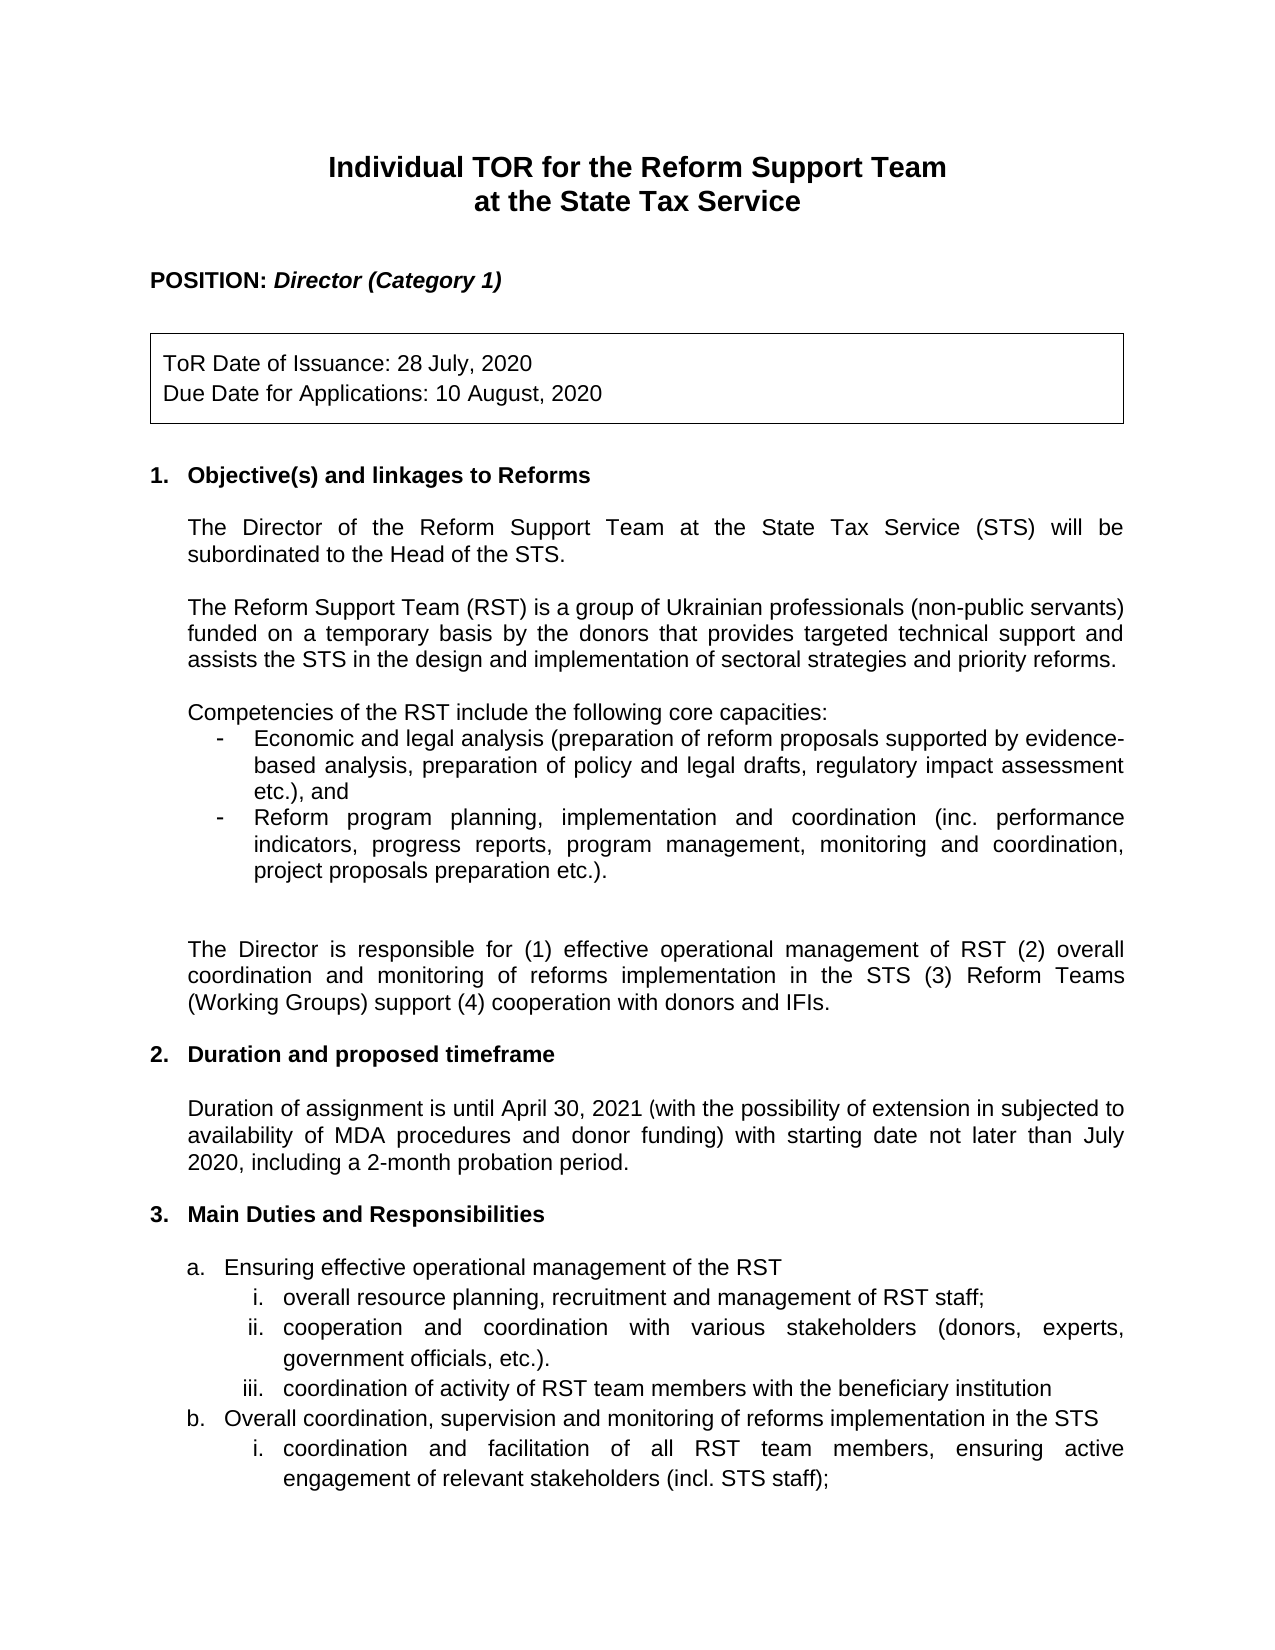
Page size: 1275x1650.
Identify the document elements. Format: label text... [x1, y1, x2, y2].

list Main Duties and Responsibilities [150, 1201, 1125, 1228]
list Ensuring effective operational management of the RST [186, 1254, 1125, 1280]
list overall resource planning, recruitment and management of RST staff; [264, 1284, 1125, 1311]
text Individual TOR for the Reform Support Team [150, 150, 1125, 183]
list cooperation and coordination with various stakeholders (donors, experts, government officials, etc.). [264, 1314, 1125, 1371]
list Reform program planning, implementation and coordination (inc. performance indicators, progress reports, program management, monitoring and coordination, project proposals preparation etc.). [216, 804, 1125, 883]
text Duration of assignment is until April 30, 2021 (with the possibility of extension in subjected to availability of MDA procedures and donor funding) with starting date not later than July 2020, including a 2-month probation period. [187, 1094, 1125, 1175]
list Objective(s) and linkages to Reforms [150, 462, 1125, 488]
list Competencies of the RST include the following core capacities: [187, 699, 1125, 725]
list The Director is responsible for (1) effective operational management of RST (2) overall coordination and monitoring of reforms implementation in the STS (3) Reform Teams (Working Groups) support (4) cooperation with donors and IFIs. [187, 936, 1125, 1015]
list Duration and proposed timeframe [150, 1041, 1125, 1068]
list The Director of the Reform Support Team at the State Tax Service (STS) will be subordinated to the Head of the STS. [187, 514, 1125, 567]
list coordination and facilitation of all RST team members, ensuring active engagement of relevant stakeholders (incl. STS staff); [264, 1435, 1125, 1492]
text Due Date for Applications: 10 August, 2020 [151, 380, 1123, 407]
list Overall coordination, supervision and monitoring of reforms implementation in the STS [186, 1405, 1125, 1431]
text at the State Tax Service [150, 183, 1125, 217]
list Economic and legal analysis (preparation of reform proposals supported by evidence-based analysis, preparation of policy and legal drafts, regulatory impact assessment etc.), and [216, 725, 1125, 804]
text POSITION: Director (Category 1) [150, 267, 1125, 293]
list coordination of activity of RST team members with the beneficiary institution [264, 1375, 1125, 1401]
text ToR Date of Issuance: 28 July, 2020 [151, 350, 1123, 376]
list The Reform Support Team (RST) is a group of Ukrainian professionals (non-public servants) funded on a temporary basis by the donors that provides targeted technical support and assists the STS in the design and implementation of sectoral strategies and priority reforms. [187, 593, 1125, 672]
